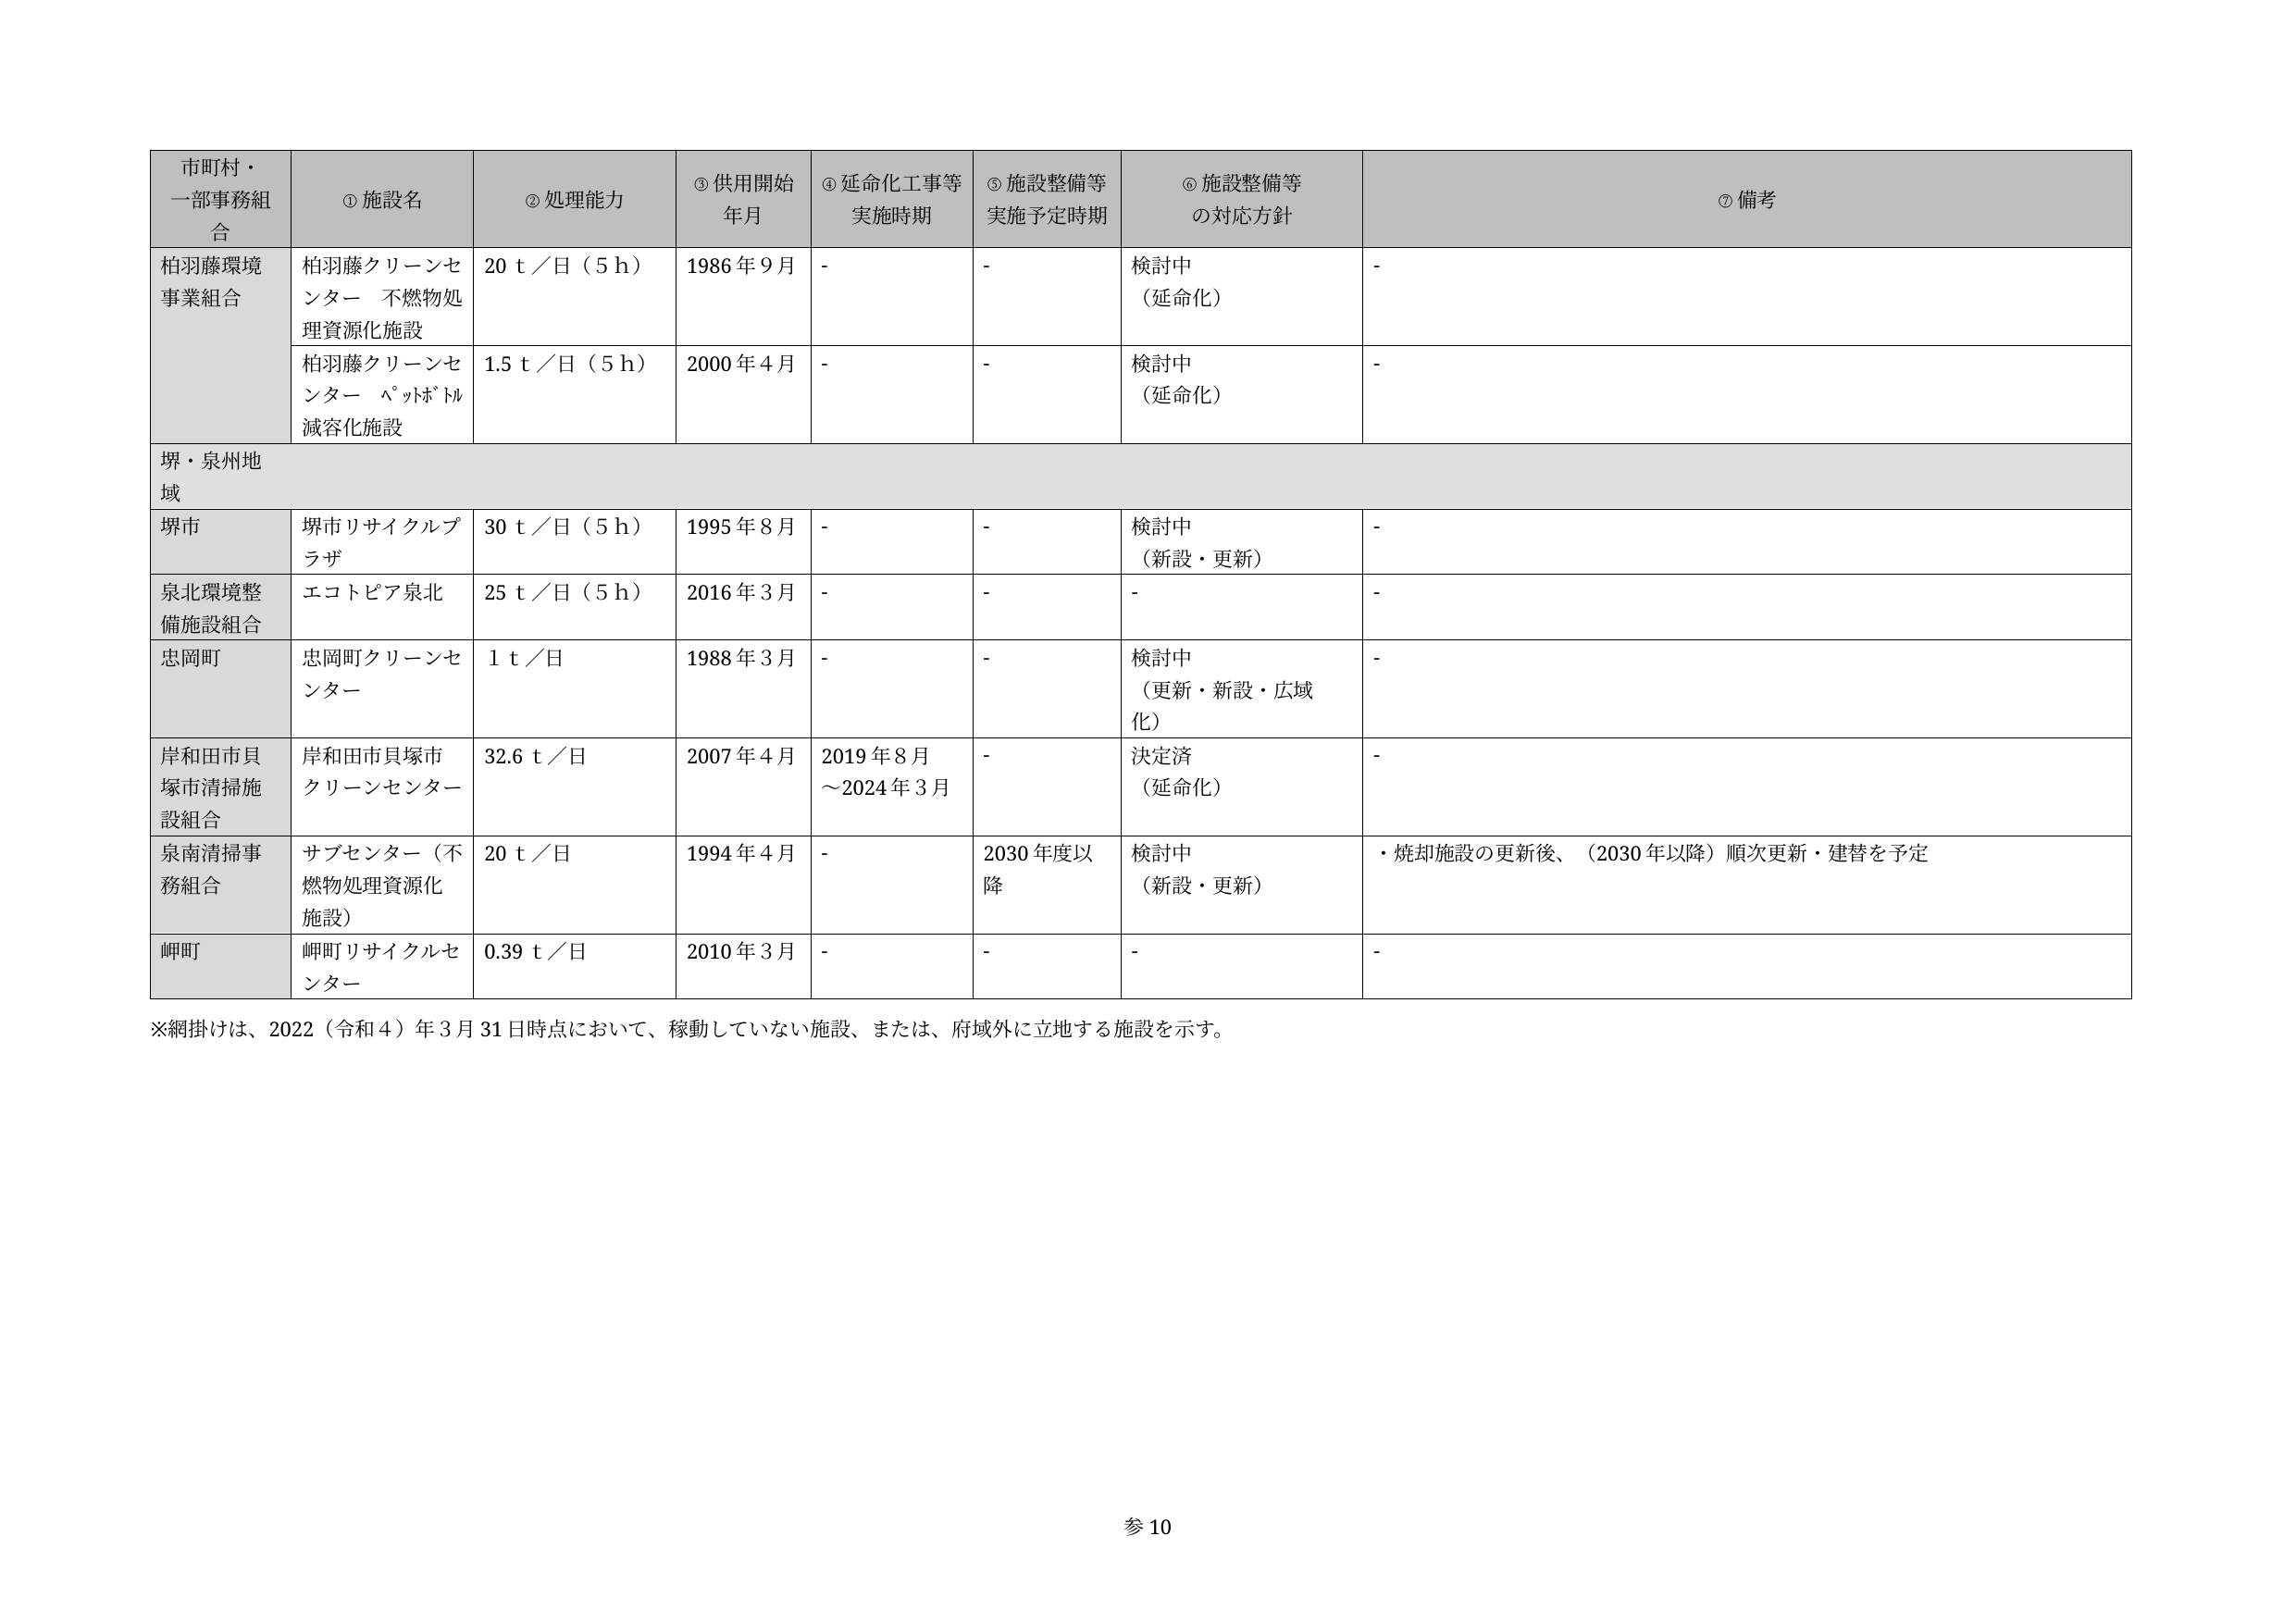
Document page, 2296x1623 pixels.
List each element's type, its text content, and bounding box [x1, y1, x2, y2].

table_cell １ｔ／日 [474, 640, 676, 737]
table_cell 2016年３月 [676, 575, 811, 639]
table_cell - [1363, 935, 2131, 998]
table_cell - [812, 575, 973, 639]
table_cell - [974, 575, 1121, 639]
table_cell エコトピア泉北 [292, 575, 473, 639]
table_cell - [1363, 248, 2131, 345]
table_cell - [1122, 575, 1362, 639]
table_cell 32.6ｔ／日 [474, 738, 676, 836]
table_cell 2007年４月 [676, 738, 811, 836]
table_cell 岸和田市貝塚市清掃施設組合 [151, 738, 291, 836]
table_cell - [1363, 346, 2131, 443]
table_header ⑤施設整備等 実施予定時期 [974, 151, 1121, 247]
table_header ⑥施設整備等 の対応方針 [1122, 151, 1362, 247]
table_header ①施設名 [292, 151, 473, 247]
table_header 市町村・ 一部事務組合 [151, 151, 291, 247]
table_cell 忠岡町 [151, 640, 291, 737]
table_cell 25ｔ／日（５ｈ） [474, 575, 676, 639]
table_cell - [974, 346, 1121, 443]
table_cell - [1363, 738, 2131, 836]
table_cell - [1122, 935, 1362, 998]
table_cell 0.39ｔ／日 [474, 935, 676, 998]
table_cell [1628, 444, 2131, 508]
table_cell - [974, 738, 1121, 836]
table_cell 1986年９月 [676, 248, 811, 345]
table_cell 柏羽藤クリーンセンター 不燃物処理資源化施設 [292, 248, 473, 345]
table_cell 検討中 （新設・更新） [1122, 510, 1362, 574]
table_cell 検討中 （延命化） [1122, 346, 1362, 443]
table_cell 検討中 （更新・新設・広域化） [1122, 640, 1362, 737]
table_header ②処理能力 [474, 151, 676, 247]
table_cell 泉南清掃事務組合 [151, 836, 291, 933]
table_cell ・焼却施設の更新後、（2030年以降）順次更新・建替を予定 [1363, 836, 2131, 933]
table_cell 岸和田市貝塚市クリーンセンター [292, 738, 473, 836]
table_cell - [812, 935, 973, 998]
table_cell 30ｔ／日（５ｈ） [474, 510, 676, 574]
table_cell [973, 444, 1121, 508]
table_cell - [812, 248, 973, 345]
table_cell 2019年８月 ～2024年３月 [812, 738, 973, 836]
table_header ⑦備考 [1363, 151, 2131, 247]
table_cell 忠岡町クリーンセンター [292, 640, 473, 737]
table_cell - [974, 510, 1121, 574]
table_cell 1988年３月 [676, 640, 811, 737]
table_cell - [812, 640, 973, 737]
table_cell 1995年８月 [676, 510, 811, 574]
table_cell 岬町リサイクルセンター [292, 935, 473, 998]
table_cell 決定済 （延命化） [1122, 738, 1362, 836]
table_cell - [1363, 510, 2131, 574]
table_cell 検討中 （新設・更新） [1122, 836, 1362, 933]
table_cell - [974, 640, 1121, 737]
table_cell 柏羽藤環境事業組合 [151, 248, 291, 443]
table_cell ‐ [974, 248, 1121, 345]
table_cell [1363, 444, 1628, 508]
table_cell 1994年４月 [676, 836, 811, 933]
table_cell [292, 444, 474, 508]
table_cell 2030年度以降 [974, 836, 1121, 933]
table_cell - [1363, 640, 2131, 737]
table_cell - [974, 935, 1121, 998]
table_header ④延命化工事等 実施時期 [812, 151, 973, 247]
table_cell 20ｔ／日（５ｈ） [474, 248, 676, 345]
table_cell - [812, 510, 973, 574]
table_cell - [812, 836, 973, 933]
table_cell 20ｔ／日 [474, 836, 676, 933]
table_cell 泉北環境整備施設組合 [151, 575, 291, 639]
table_cell 2010年３月 [676, 935, 811, 998]
table_header ③供用開始 年月 [676, 151, 811, 247]
table_cell [474, 444, 676, 508]
table_cell 堺市 [151, 510, 291, 574]
table_cell [811, 444, 973, 508]
table_cell 堺市リサイクルプラザ [292, 510, 473, 574]
table_cell 検討中 （延命化） [1122, 248, 1362, 345]
table_cell 堺・泉州地域 [151, 444, 292, 508]
table_cell [676, 444, 811, 508]
table_cell 2000年４月 [676, 346, 811, 443]
table_cell 柏羽藤クリーンセンター ﾍﾟｯﾄﾎﾞﾄﾙ減容化施設 [292, 346, 473, 443]
table_cell 岬町 [151, 935, 291, 998]
table_cell 1.5ｔ／日（５ｈ） [474, 346, 676, 443]
table_cell - [812, 346, 973, 443]
table_cell サブセンター（不燃物処理資源化施設） [292, 836, 473, 933]
table_cell - [1363, 575, 2131, 639]
table_cell [1121, 444, 1363, 508]
